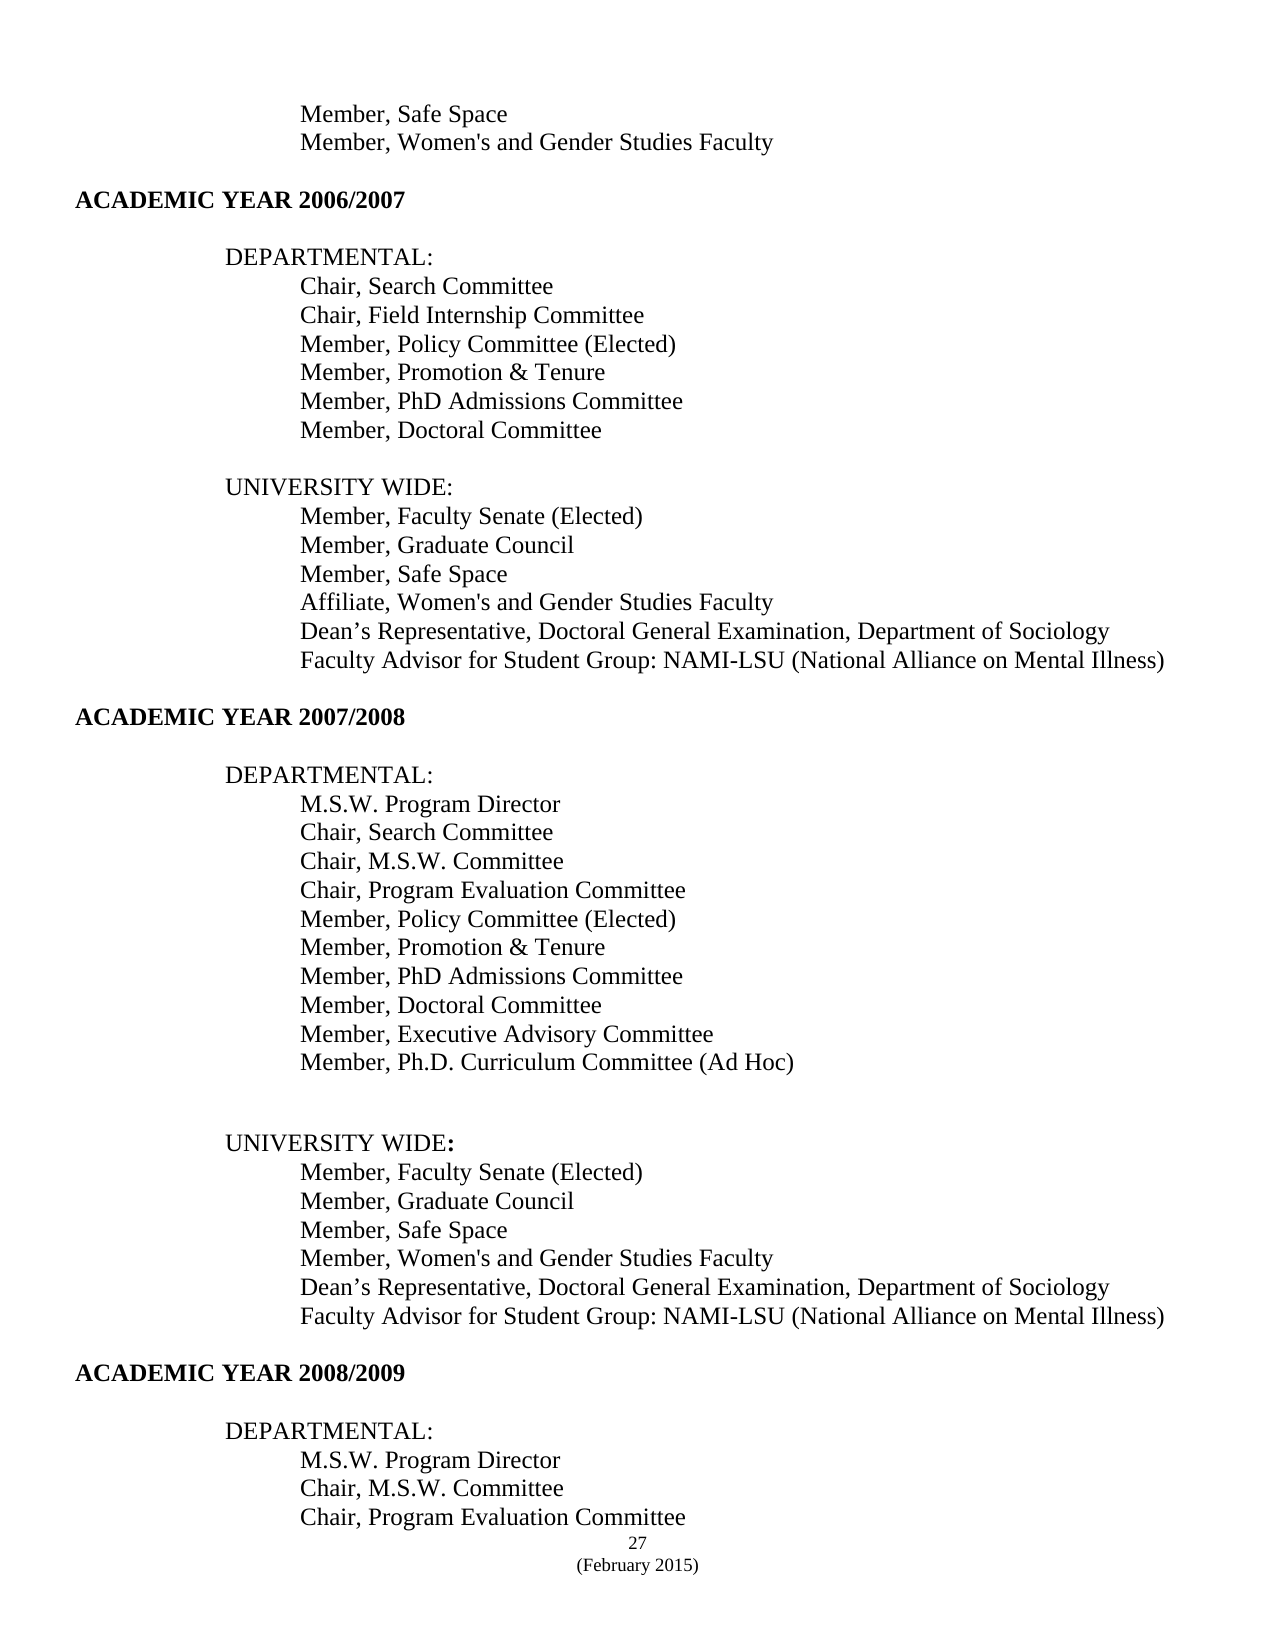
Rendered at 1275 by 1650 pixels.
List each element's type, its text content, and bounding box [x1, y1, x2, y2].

text Member, Executive Advisory Committee [75, 1019, 1200, 1047]
text Member, Safe Space [75, 1215, 1200, 1243]
text Member, Promotion & Tenure [75, 357, 1200, 386]
text Member, Promotion & Tenure [75, 932, 1200, 961]
text Member, Graduate Council [75, 530, 1200, 559]
text ACADEMIC YEAR 2007/2008 [75, 702, 1200, 731]
text Faculty Advisor for Student Group: NAMI-LSU (National Alliance on Mental Illness) [75, 1301, 1200, 1330]
text Member, Safe Space [75, 99, 1200, 127]
text Member, Graduate Council [75, 1186, 1200, 1215]
text Member, Faculty Senate (Elected) [75, 1157, 1200, 1186]
text M.S.W. Program Director [75, 789, 1200, 817]
text UNIVERSITY WIDE: [75, 1128, 1200, 1157]
text Chair, M.S.W. Committee [75, 846, 1200, 875]
text DEPARTMENTAL: [75, 1416, 1200, 1445]
text Member, Women's and Gender Studies Faculty [75, 127, 1200, 156]
text Member, Women's and Gender Studies Faculty [75, 1243, 1200, 1272]
text Member, Policy Committee (Elected) [75, 329, 1200, 357]
text Member, Doctoral Committee [75, 415, 1200, 444]
text Member, PhD Admissions Committee [75, 386, 1200, 415]
text UNIVERSITY WIDE: [75, 472, 1200, 501]
text Faculty Advisor for Student Group: NAMI-LSU (National Alliance on Mental Illness) [75, 645, 1200, 674]
text Dean’s Representative, Doctoral General Examination, Department of Sociology [75, 616, 1200, 645]
text Chair, Search Committee [75, 271, 1200, 300]
text Member, Faculty Senate (Elected) [75, 501, 1200, 530]
text M.S.W. Program Director [75, 1445, 1200, 1473]
text Member, PhD Admissions Committee [75, 961, 1200, 990]
text Affiliate, Women's and Gender Studies Faculty [75, 587, 1200, 616]
text Chair, Search Committee [75, 817, 1200, 846]
text Chair, M.S.W. Committee [75, 1473, 1200, 1502]
text DEPARTMENTAL: [75, 760, 1200, 789]
text Chair, Program Evaluation Committee [75, 1502, 1200, 1531]
text Member, Policy Committee (Elected) [75, 904, 1200, 932]
text Member, Ph.D. Curriculum Committee (Ad Hoc) [75, 1047, 1200, 1076]
text Chair, Program Evaluation Committee [75, 875, 1200, 904]
text Member, Safe Space [75, 559, 1200, 587]
text Member, Doctoral Committee [75, 990, 1200, 1019]
text ACADEMIC YEAR 2006/2007 [75, 185, 1200, 214]
text Dean’s Representative, Doctoral General Examination, Department of Sociology [75, 1272, 1200, 1301]
text Chair, Field Internship Committee [75, 300, 1200, 329]
text ACADEMIC YEAR 2008/2009 [75, 1358, 1200, 1387]
text DEPARTMENTAL: [75, 242, 1200, 271]
